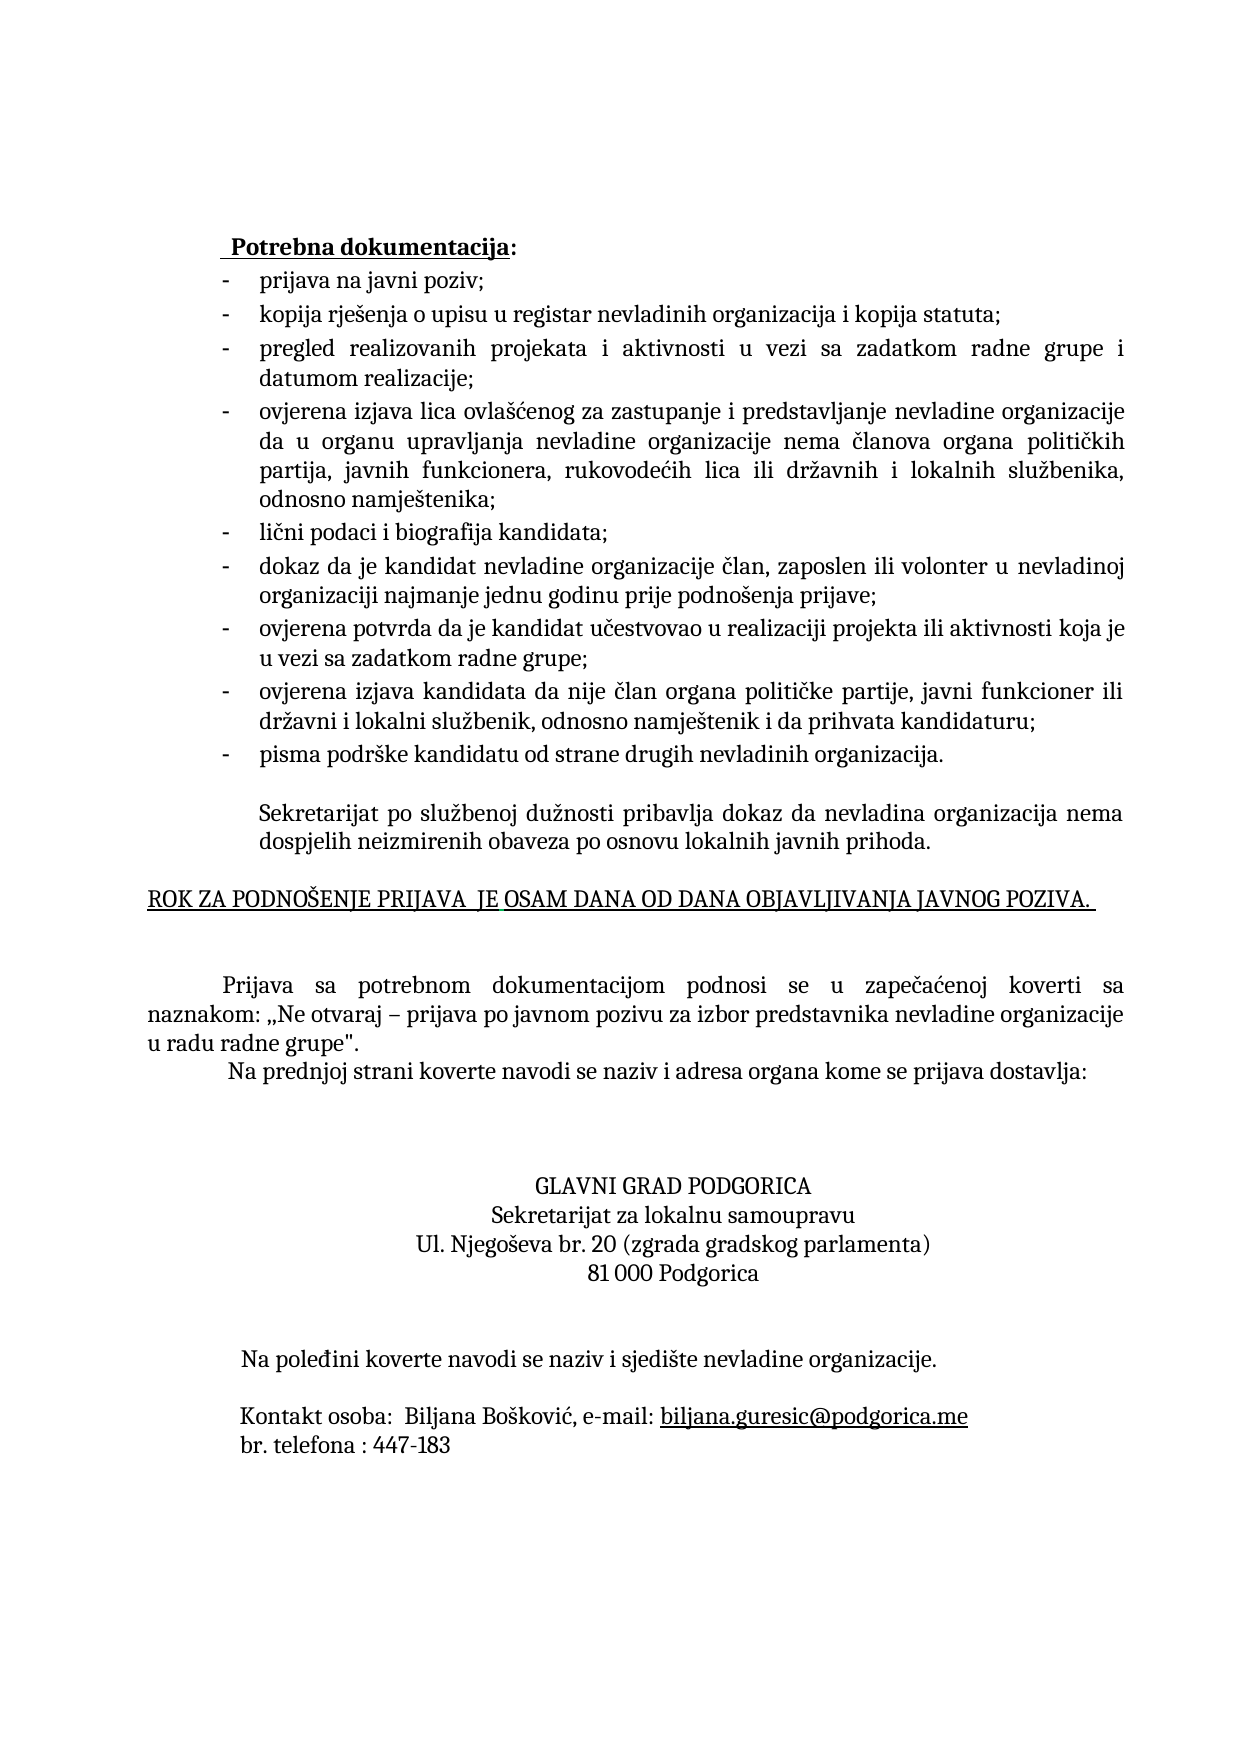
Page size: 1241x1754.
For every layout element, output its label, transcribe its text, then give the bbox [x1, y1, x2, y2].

text Sekretarijat za lokalnu samoupravu [147, 1201, 1125, 1230]
list kopija rješenja o upisu u registar nevladinih organizacija i kopija statuta; [222, 296, 1125, 330]
list Sekretarijat po službenoj dužnosti pribavlja dokaz da nevladina organizacija nema dospjelih neizmirenih obaveza po osnovu lokalnih javnih prihoda. [259, 798, 1125, 856]
text Na poleđini koverte navodi se naziv i sjedište nevladine organizacije. [147, 1345, 1125, 1373]
text ROK ZA PODNOŠENJE PRIJAVA JE OSAM DANA OD DANA OBJAVLJIVANJA JAVNOG POZIVA. [147, 885, 1125, 913]
list pisma podrške kandidatu od strane drugih nevladinih organizacija. [222, 736, 1125, 770]
text Prijava sa potrebnom dokumentacijom podnosi se u zapečaćenoj koverti sa naznakom: ,,Ne otvaraj – prijava po javnom pozivu za izbor predstavnika nevladine organizacije u radu radne grupe". [147, 971, 1125, 1057]
list lični podaci i biografija kandidata; [222, 513, 1125, 547]
list dokaz da je kandidat nevladine organizacije član, zaposlen ili volonter u nevladinoj organizaciji najmanje jednu godinu prije podnošenja prijave; [222, 547, 1125, 610]
text 81 000 Podgorica [222, 1258, 1125, 1287]
list ovjerena izjava kandidata da nije član organa političke partije, javni funkcioner ili državni i lokalni službenik, odnosno namještenik i da prihvata kandidaturu; [222, 673, 1125, 736]
list ovjerena potvrda da je kandidat učestvovao u realizaciji projekta ili aktivnosti koja je u vezi sa zadatkom radne grupe; [222, 610, 1125, 673]
list ovjerena izjava lica ovlašćenog za zastupanje i predstavljanje nevladine organizacije da u organu upravljanja nevladine organizacije nema članova organa političkih partija, javnih funkcionera, rukovodećih lica ili državnih i lokalnih službenika, odnosno namještenika; [222, 393, 1125, 513]
list prijava na javni poziv; [222, 262, 1125, 296]
text Ul. Njegoševa br. 20 (zgrada gradskog parlamenta) [222, 1230, 1125, 1258]
text br. telefona : 447-183 [147, 1431, 1125, 1460]
text Kontakt osoba: Biljana Bošković, e-mail: biljana.guresic@podgorica.me [147, 1402, 1125, 1431]
text Na prednjoj strani koverte navodi se naziv i adresa organa kome se prijava dostavlja: [147, 1057, 1125, 1086]
list pregled realizovanih projekata i aktivnosti u vezi sa zadatkom radne grupe i datumom realizacije; [222, 330, 1125, 393]
text Potrebna dokumentacija: [182, 233, 1125, 262]
text GLAVNI GRAD PODGORICA [147, 1172, 1125, 1201]
